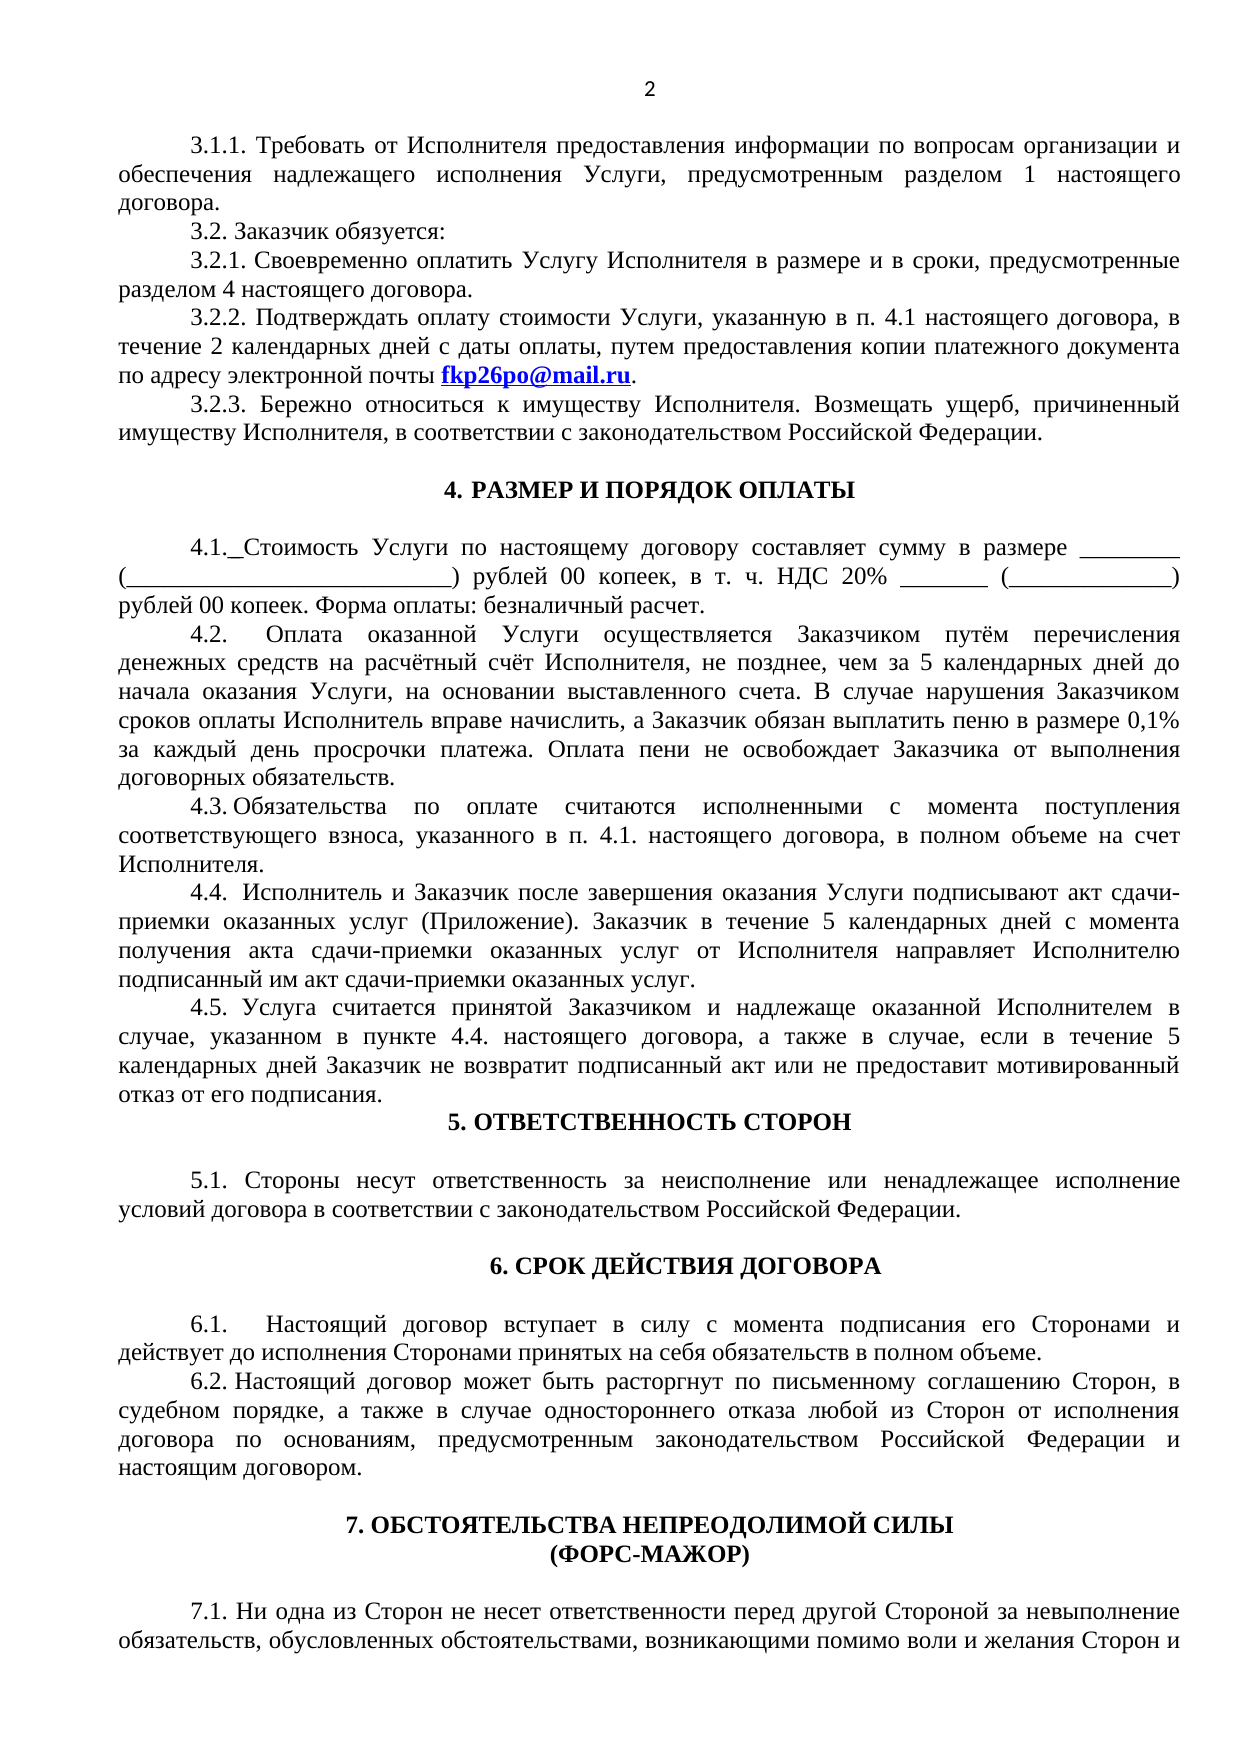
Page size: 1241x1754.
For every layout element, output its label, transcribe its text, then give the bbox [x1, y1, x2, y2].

text 4. РАЗМЕР И ПОРЯДОК ОПЛАТЫ [118, 475, 1181, 504]
text 7. ОБСТОЯТЕЛЬСТВА НЕПРЕОДОЛИМОЙ СИЛЫ [118, 1510, 1181, 1539]
text 6. СРОК ДЕЙСТВИЯ ДОГОВОРА [118, 1251, 1181, 1280]
text 5. ОТВЕТСТВЕННОСТЬ СТОРОН [118, 1107, 1181, 1136]
text 3.2.2. Подтверждать оплату стоимости Услуги, указанную в п. 4.1 настоящего договора, в течение 2 календарных дней с даты оплаты, путем предоставления копии платежного документа по адресу электронной почты fkp26po@mail.ru. [118, 302, 1181, 389]
text 3.2.1. Своевременно оплатить Услугу Исполнителя в размере и в сроки, предусмотренные разделом 4 настоящего договора. [118, 245, 1181, 302]
text 3.2.3. Бережно относиться к имуществу Исполнителя. Возмещать ущерб, причиненный имуществу Исполнителя, в соответствии с законодательством Российской Федерации. [118, 389, 1181, 446]
list Стоимость Услуги по настоящему договору составляет сумму в размере ________ (__________________________) рублей 00 копеек, в т. ч. НДС 20% _______ (_____________) рублей 00 копеек. Форма оплаты: безналичный расчет. [118, 532, 1181, 619]
list Оплата оказанной Услуги осуществляется Заказчиком путём перечисления денежных средств на расчётный счёт Исполнителя, не позднее, чем за 5 календарных дней до начала оказания Услуги, на основании выставленного счета. В случае нарушения Заказчиком сроков оплаты Исполнитель вправе начислить, а Заказчик обязан выплатить пеню в размере 0,1% за каждый день просрочки платежа. Оплата пени не освобождает Заказчика от выполнения договорных обязательств. [118, 619, 1181, 791]
text 4.5. Услуга считается принятой Заказчиком и надлежаще оказанной Исполнителем в случае, указанном в пункте 4.4. настоящего договора, а также в случае, если в течение 5 календарных дней Заказчик не возвратит подписанный акт или не предоставит мотивированный отказ от его подписания. [118, 992, 1181, 1107]
text 3.2. Заказчик обязуется: [118, 216, 1181, 245]
text 3.1.1. Требовать от Исполнителя предоставления информации по вопросам организации и обеспечения надлежащего исполнения Услуги, предусмотренным разделом 1 настоящего договора. [118, 130, 1181, 216]
text (ФОРС-МАЖОР) [118, 1539, 1181, 1567]
list Обязательства по оплате считаются исполненными с момента поступления соответствующего взноса, указанного в п. 4.1. настоящего договора, в полном объеме на счет Исполнителя. [118, 791, 1181, 877]
list Исполнитель и Заказчик после завершения оказания Услуги подписывают акт сдачи-приемки оказанных услуг (Приложение). Заказчик в течение 5 календарных дней с момента получения акта сдачи-приемки оказанных услуг от Исполнителя направляет Исполнителю подписанный им акт сдачи-приемки оказанных услуг. [118, 877, 1181, 992]
list Настоящий договор вступает в силу с момента подписания его Сторонами и действует до исполнения Сторонами принятых на себя обязательств в полном объеме. [118, 1309, 1181, 1366]
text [118, 1596, 1181, 1654]
list Настоящий договор может быть расторгнут по письменному соглашению Сторон, в судебном порядке, а также в случае одностороннего отказа любой из Сторон от исполнения договора по основаниям, предусмотренным законодательством Российской Федерации и настоящим договором. [118, 1366, 1181, 1481]
text 5.1. Стороны несут ответственность за неисполнение или ненадлежащее исполнение условий договора в соответствии с законодательством Российской Федерации. [118, 1165, 1181, 1222]
